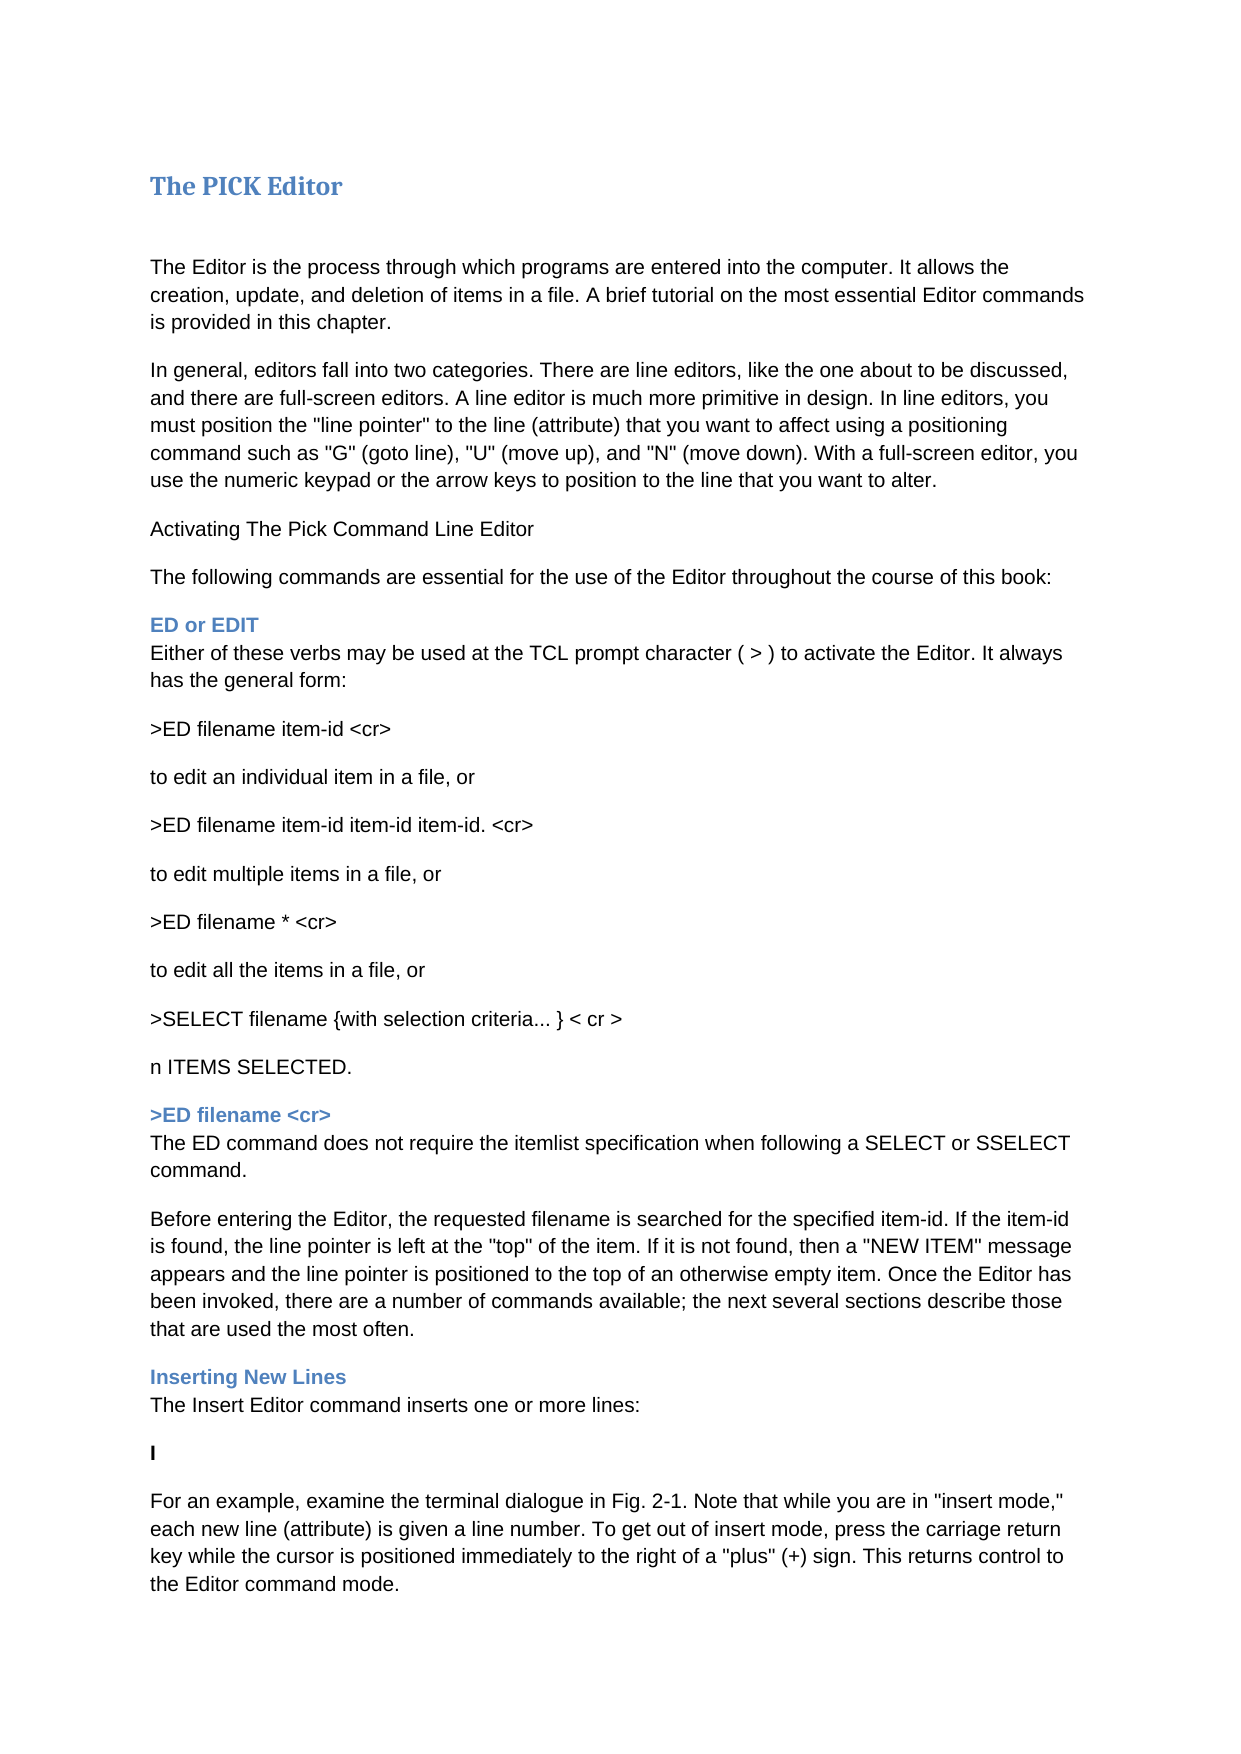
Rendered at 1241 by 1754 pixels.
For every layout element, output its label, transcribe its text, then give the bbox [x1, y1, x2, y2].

text Before entering the Editor, the requested filename is searched for the specified item-id. If the item-id is found, the line pointer is left at the "top" of the item. If it is not found, then a "NEW ITEM" message appears and the line pointer is positioned to the top of an otherwise empty item. Once the Editor has been invoked, there are a number of commands available; the next several sections describe those that are used the most often. [150, 1207, 1090, 1341]
text The ED command does not require the itemlist specification when following a SELECT or SSELECT command. [150, 1131, 1090, 1182]
text The Insert Editor command inserts one or more lines: [150, 1392, 1090, 1416]
text Activating The Pick Command Line Editor [150, 517, 1090, 541]
text n ITEMS SELECTED. [150, 1055, 1090, 1079]
text Either of these verbs may be used at the TCL prompt character ( > ) to activate the Editor. It always has the general form: [150, 641, 1090, 692]
text The following commands are essential for the use of the Editor throughout the course of this book: [150, 565, 1090, 589]
text >SELECT filename {with selection criteria... } < cr > [150, 1007, 1090, 1031]
text >ED filename item-id item-id item-id. <cr> [150, 813, 1090, 837]
text >ED filename * <cr> [150, 910, 1090, 934]
text to edit multiple items in a file, or [150, 862, 1090, 886]
subtitle ED or EDIT [150, 613, 1090, 637]
text to edit an individual item in a file, or [150, 765, 1090, 789]
text I [150, 1441, 1090, 1465]
text For an example, examine the terminal dialogue in Fig. 2-1. Note that while you are in "insert mode," each new line (attribute) is given a line number. To get out of insert mode, press the carriage return key while the cursor is positioned immediately to the right of a "plus" (+) sign. This returns control to the Editor command mode. [150, 1489, 1090, 1596]
text to edit all the items in a file, or [150, 958, 1090, 982]
subtitle >ED filename <cr> [150, 1103, 1090, 1127]
subtitle Inserting New Lines [150, 1365, 1090, 1389]
text In general, editors fall into two categories. There are line editors, like the one about to be discussed, and there are full-screen editors. A line editor is much more primitive in design. In line editors, you must position the "line pointer" to the line (attribute) that you want to affect using a positioning command such as "G" (goto line), "U" (move up), and "N" (move down). With a full-screen editor, you use the numeric keypad or the arrow keys to position to the line that you want to alter. [150, 358, 1090, 492]
text >ED filename item-id <cr> [150, 717, 1090, 741]
text The Editor is the process through which programs are entered into the computer. It allows the creation, update, and deletion of items in a file. A brief tutorial on the most essential Editor commands is provided in this chapter. [150, 255, 1090, 334]
subtitle The PICK Editor [150, 171, 1090, 202]
